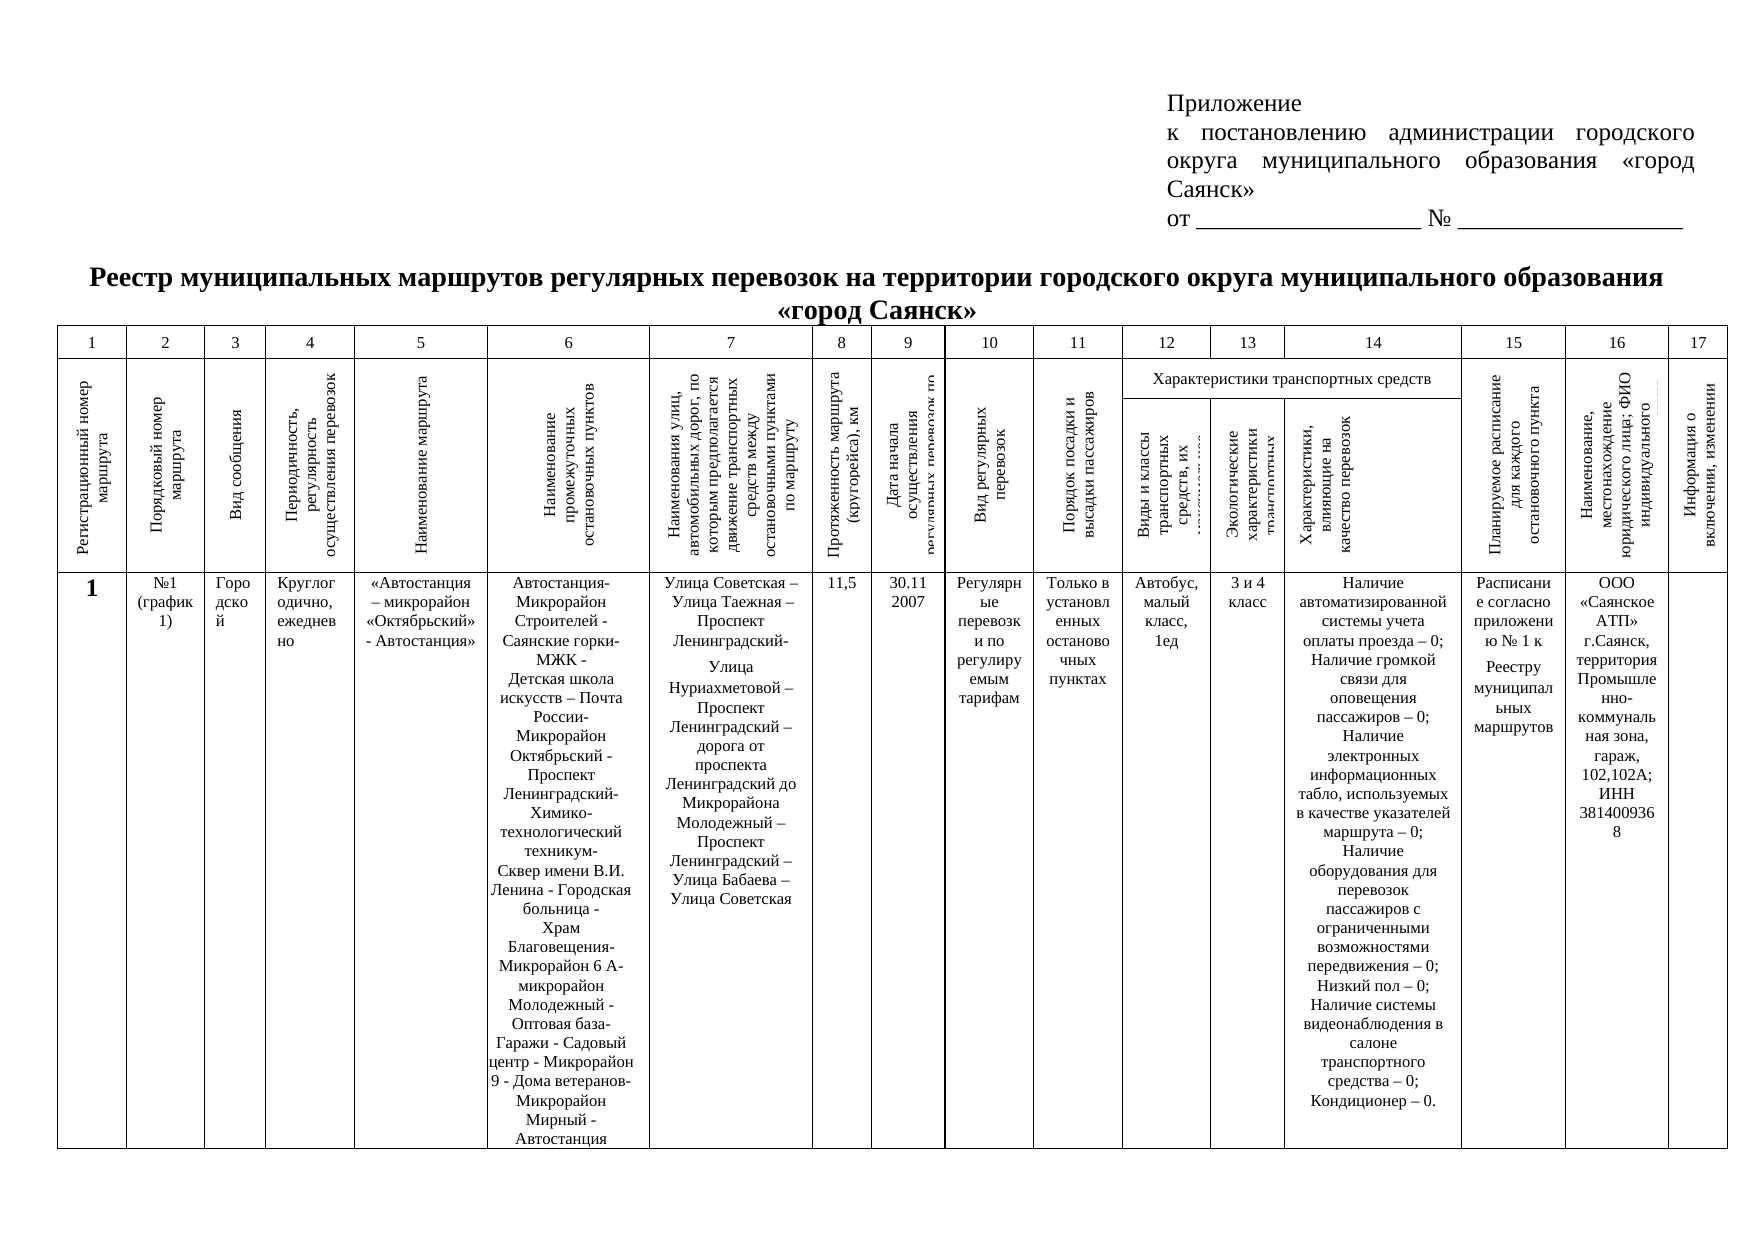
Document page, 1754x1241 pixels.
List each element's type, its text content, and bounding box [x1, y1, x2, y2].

table_cell №1 (график 1) [127, 573, 204, 1148]
table_header 6 [488, 326, 649, 358]
table_cell Вид сообщения [205, 359, 265, 572]
table_header 7 [650, 326, 812, 358]
table_header 15 [1462, 326, 1565, 358]
table_cell Наименование, местонахождение юридического лица; ФИО индивидуального предпринимателя, ИНН [1566, 359, 1668, 572]
table_cell Вид регулярных перевозок [946, 359, 1033, 572]
table_header 12 [1123, 326, 1210, 358]
table_cell Наименование маршрута [355, 359, 487, 572]
table_header 1 [58, 326, 126, 358]
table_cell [266, 573, 354, 1148]
table_cell Экологические характеристики транспортных средств [1211, 399, 1284, 572]
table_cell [1285, 573, 1461, 1148]
table_cell ООО «Саянское АТП» г.Саянск, территория Промышленно-коммунальная зона, гараж, 102,102А; ИНН 3814009368 [1566, 573, 1668, 1148]
table_cell Протяженность маршрута (кругорейса), км [813, 359, 871, 572]
table_cell Автобус, малый класс, 1ед [1123, 573, 1210, 1148]
table_cell Планируемое расписание для каждого остановочного пункта [1462, 359, 1565, 572]
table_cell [946, 573, 1033, 1148]
table_cell Периодичность, регулярность осуществления перевозок [266, 359, 354, 572]
table_cell Характеристики, влияющие на качество перевозок [1285, 399, 1461, 572]
table_cell «Автостанция – микрорайон «Октябрьский» - Автостанция» [355, 573, 487, 1148]
table_cell Информация о включении, изменении сведений о маршруте в реестре [1669, 359, 1727, 572]
table_header 16 [1566, 326, 1668, 358]
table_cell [1034, 573, 1122, 1148]
table_cell Городской [205, 573, 265, 1148]
table_cell Автостанция- Микрорайон Строителей - Саянские горки-МЖК - Детская школа искусств – Почта России- Микрорайон Октябрьский - Проспект Ленинградский- Химико-технологический техникум- Сквер имени В.И. Ленина - Городская больница - Храм Благовещения- Микрорайон 6 А- микрорайон Молодежный - Оптовая база- Гаражи - Садовый центр - Микрорайон 9 - Дома ветеранов- Микрорайон Мирный - Автостанция [488, 573, 649, 1148]
table_header 9 [872, 326, 944, 358]
table_cell Порядковый номер маршрута [127, 359, 204, 572]
table_header 11 [1034, 326, 1122, 358]
table_cell Порядок посадки и высадки пассажиров [1034, 359, 1122, 572]
table_cell 11,5 [813, 573, 871, 1148]
table_cell 1 [58, 573, 126, 1148]
table_cell Виды и классы транспортных средств, их максимальное количество на маршруте [1123, 399, 1210, 572]
table_cell Расписание согласно приложению № 1 к Реестру муниципальных маршрутов [1462, 573, 1565, 1148]
table_cell Дата начала осуществления регулярных перевозок по маршруту [872, 359, 944, 572]
table_cell 30.11 2007 [872, 573, 944, 1148]
table_header 8 [813, 326, 871, 358]
table_header 10 [946, 326, 1033, 358]
table_header 5 [355, 326, 487, 358]
table_header 13 [1211, 326, 1284, 358]
table_cell 3 и 4 класс [1211, 573, 1284, 1148]
table_cell Характеристики транспортных средств [1123, 359, 1461, 398]
table_header 4 [266, 326, 354, 358]
table_header 2 [127, 326, 204, 358]
text к постановлению администрации городского округа муниципального образования «город Саянск» [1167, 117, 1695, 203]
table_header 14 [1285, 326, 1461, 358]
table_cell Улица Советская – Улица Таежная – Проспект Ленинградский-Улица Нуриахметовой – Проспект Ленинградский – дорога от проспекта Ленинградский до Микрорайона Молодежный – Проспект Ленинградский – Улица Бабаева – Улица Советская [650, 573, 812, 1148]
table_cell [1669, 573, 1727, 1148]
table_header 3 [205, 326, 265, 358]
table_header 17 [1669, 326, 1727, 358]
text Приложение [1167, 88, 1695, 117]
text от __________________ № __________________ [1167, 203, 1695, 232]
table_cell Наименования улиц, автомобильных дорог, по которым предполагается движение транспортных средств между остановочными пунктами по маршруту [650, 359, 812, 572]
text Реестр муниципальных маршрутов регулярных перевозок на территории городского округа муниципального образования «город Саянск» [59, 260, 1695, 325]
table_cell Регистрационный номер маршрута [58, 359, 126, 572]
table_cell Наименование промежуточных остановочных пунктов [488, 359, 649, 572]
